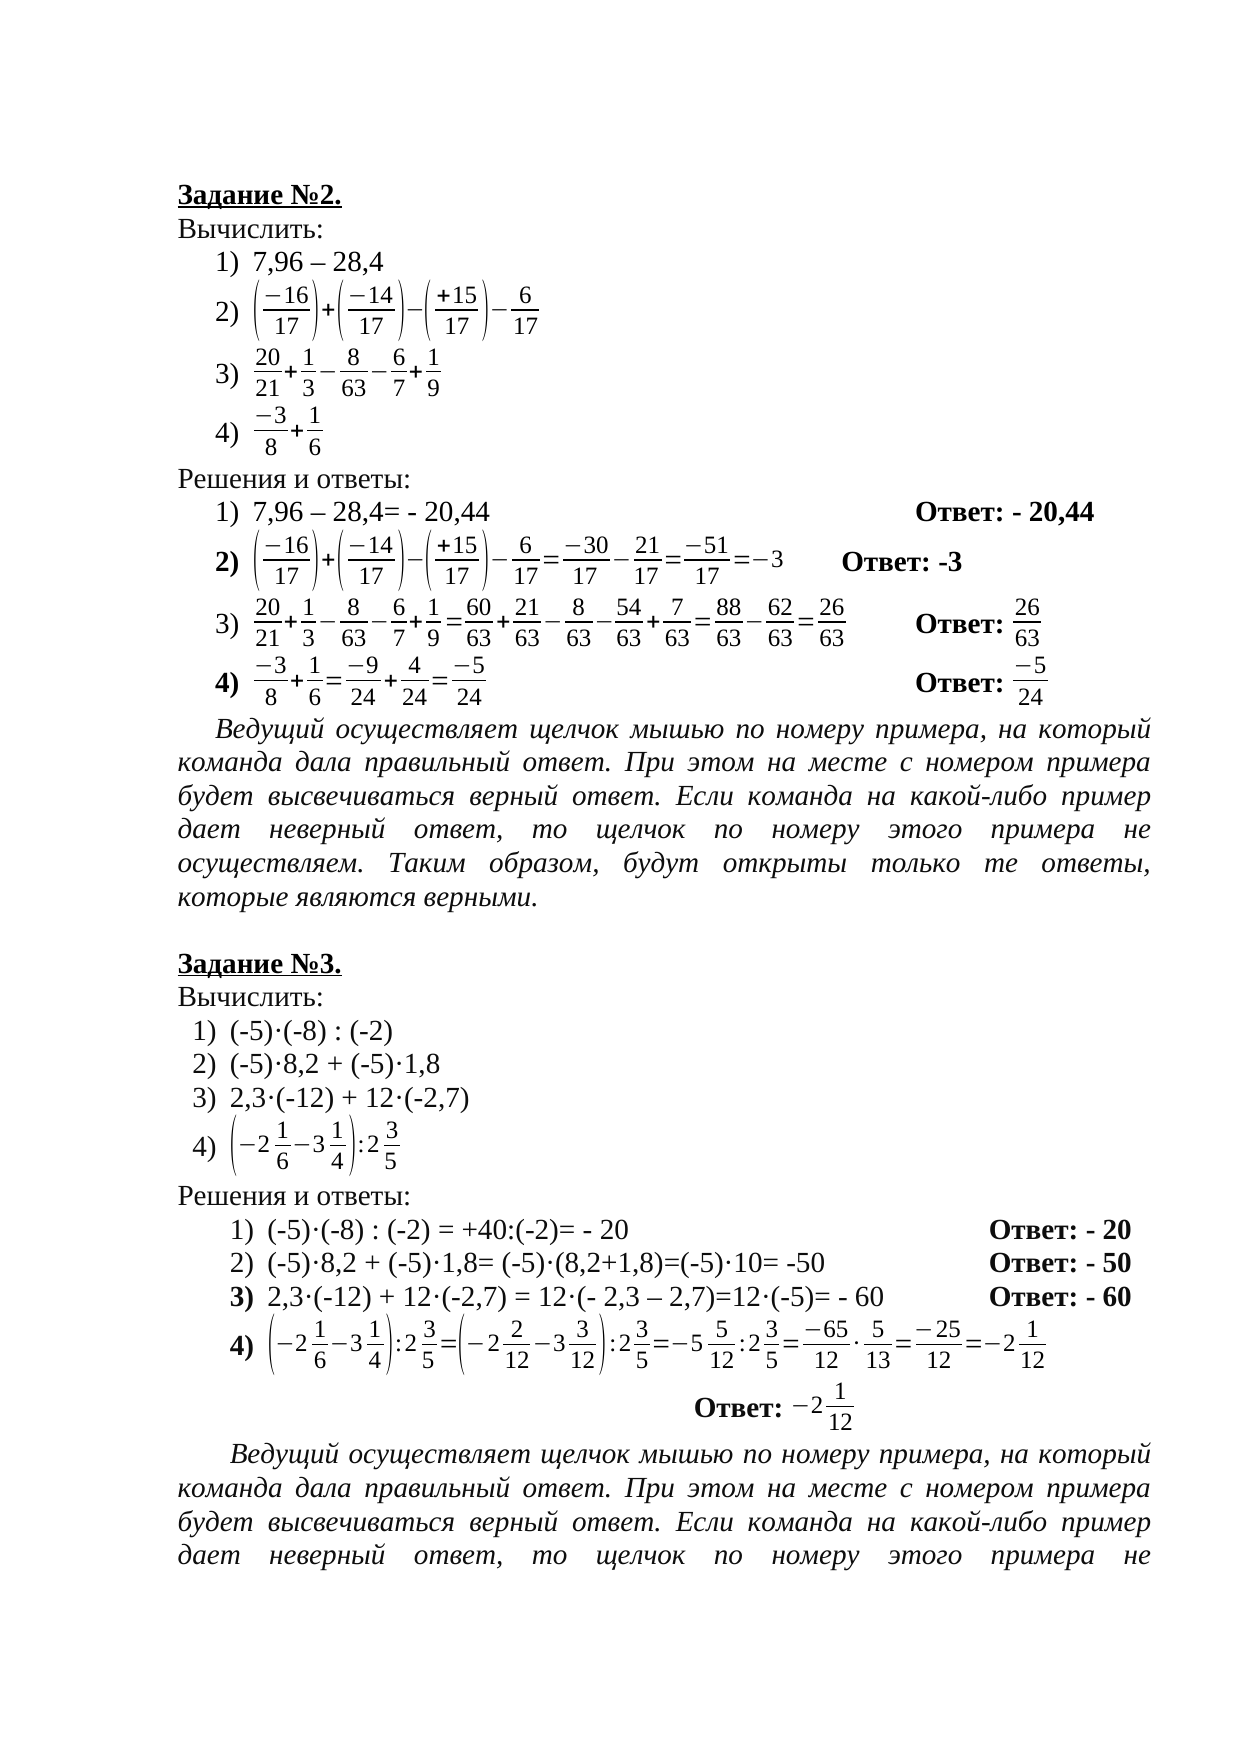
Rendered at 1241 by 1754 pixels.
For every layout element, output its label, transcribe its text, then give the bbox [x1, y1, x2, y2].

list Ответ: [215, 652, 1152, 711]
list (-5)·8,2 + (-5)·1,8 [192, 1046, 1152, 1080]
text Вычислить: [177, 979, 1152, 1013]
list (-5)·(-8) : (-2) [192, 1013, 1152, 1046]
list Ответ: [215, 593, 1152, 652]
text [177, 1437, 1152, 1571]
list Ответ: -3 [215, 528, 1152, 593]
list 2,3·(-12) + 12·(-2,7) = 12·(- 2,3 – 2,7)=12·(-5)= - 60 Ответ: - 60 [229, 1279, 1152, 1313]
list 7,96 – 28,4= - 20,44 Ответ: - 20,44 [215, 494, 1152, 528]
text Решения и ответы: [177, 1178, 1152, 1212]
list Ответ: [229, 1313, 1152, 1437]
text Решения и ответы: [177, 461, 1152, 494]
list (-5)·(-8) : (-2) = +40:(-2)= - 20 Ответ: - 20 [229, 1212, 1152, 1246]
list (-5)·8,2 + (-5)·1,8= (-5)·(8,2+1,8)=(-5)·10= -50 Ответ: - 50 [229, 1246, 1152, 1279]
text Задание №3. [177, 946, 1152, 979]
list 7,96 – 28,4 [215, 244, 1152, 278]
text Вычислить: [177, 211, 1152, 244]
list 2,3·(-12) + 12·(-2,7) [192, 1080, 1152, 1113]
text Задание №2. [177, 177, 1152, 211]
